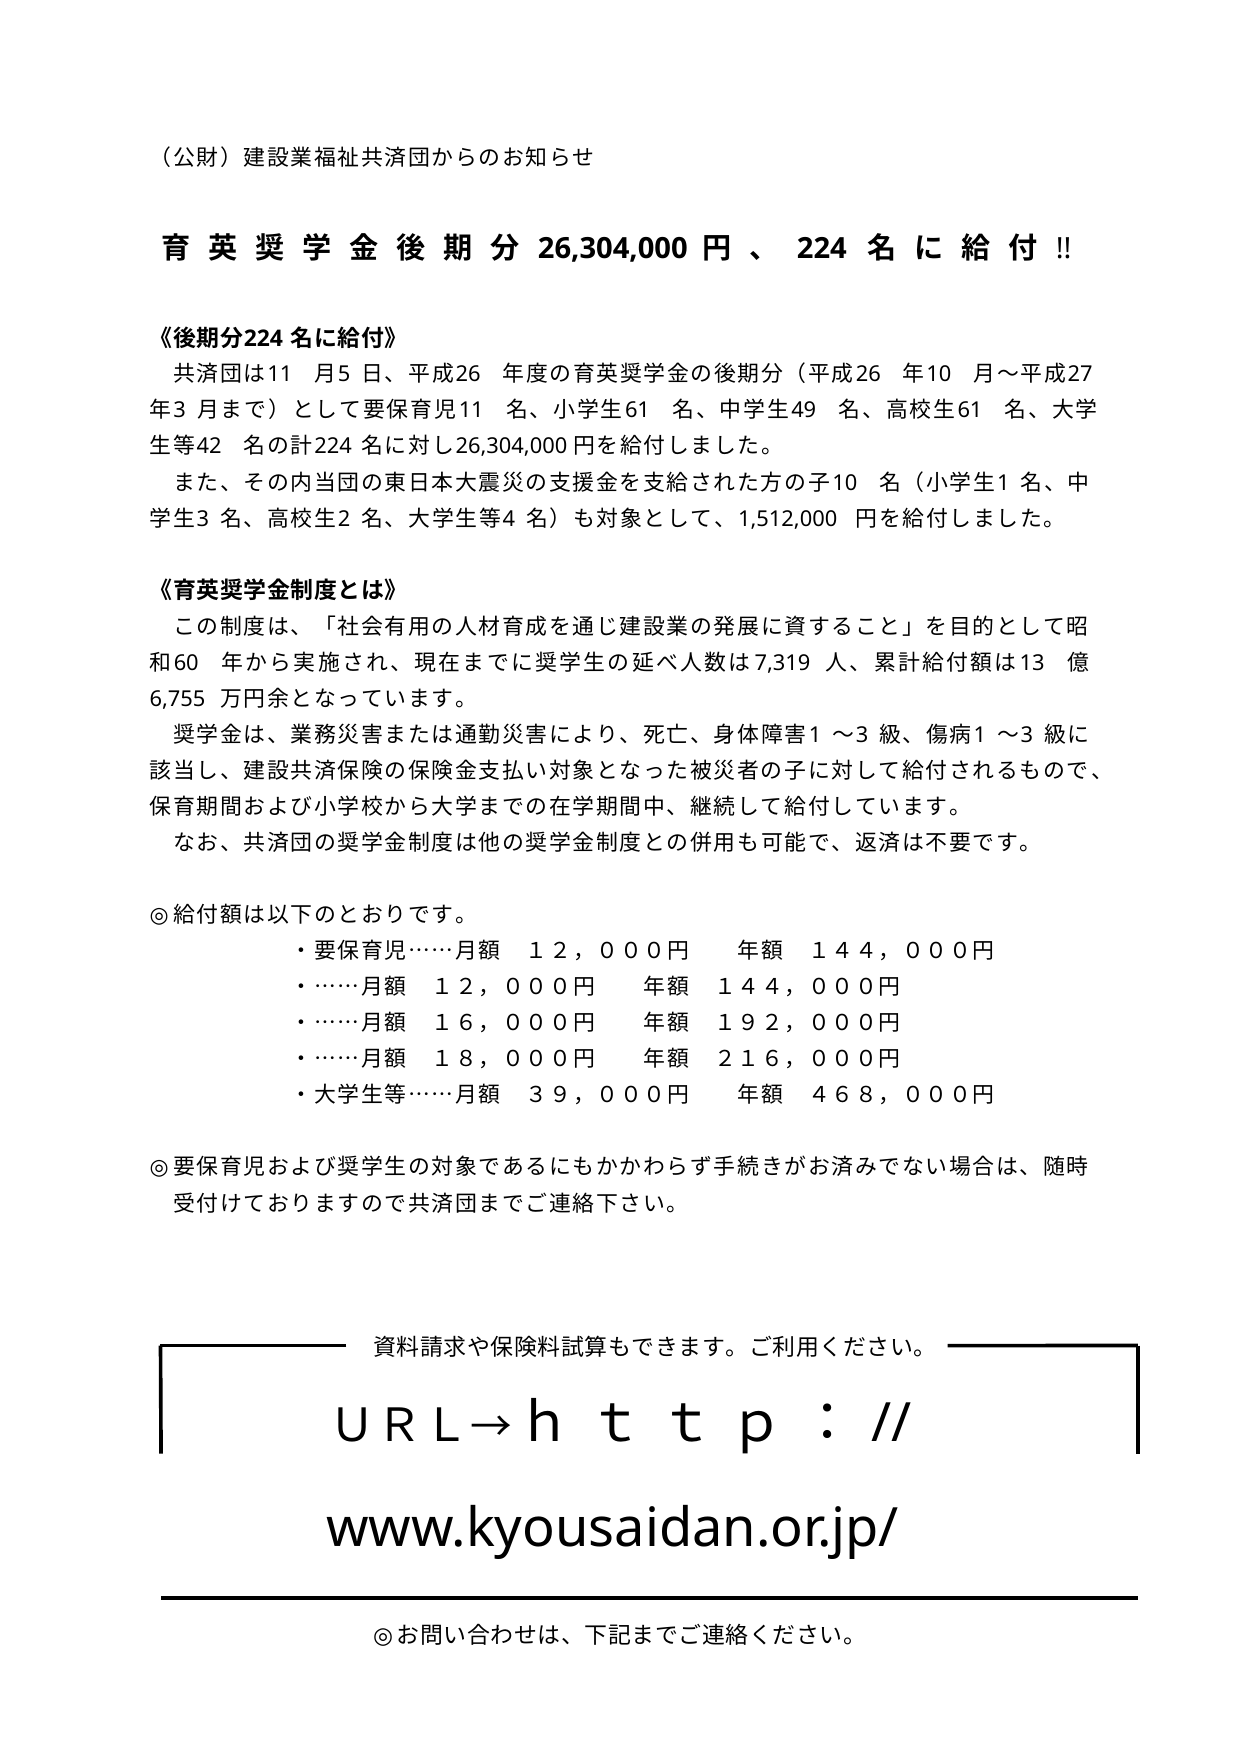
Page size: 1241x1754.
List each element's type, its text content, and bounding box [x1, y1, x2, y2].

text 資料請求や保険料試算もできます。ご利用ください。 [149, 1327, 1091, 1363]
text 《後期分224名に給付》 [149, 318, 1091, 354]
text 《育英奨学金制度とは》 [149, 571, 1091, 607]
text また、その内当団の東日本大震災の支援金を支給された方の子10名（小学生1名、中学生3名、高校生2名、大学生等4名）も対象として、1,512,000円を給付しました。 [149, 462, 1091, 534]
text （公財）建設業福祉共済団からのお知らせ [149, 138, 1091, 174]
text ・……月額 １２，０００円 年額 １４４，０００円 [290, 967, 1091, 1003]
text ＵＲＬ→ｈｔｔｐ：//www.kyousaidan.or.jp/ [149, 1363, 1091, 1580]
text ・……月額 １８，０００円 年額 ２１６，０００円 [290, 1039, 1091, 1075]
text なお、共済団の奨学金制度は他の奨学金制度との併用も可能で、返済は不要です。 [149, 823, 1091, 859]
text ◎要保育児および奨学生の対象であるにもかかわらず手続きがお済みでない場合は、随時 [149, 1147, 1091, 1183]
text この制度は、「社会有用の人材育成を通じ建設業の発展に資すること」を目的として昭和60年から実施され、現在までに奨学生の延べ人数は7,319人、累計給付額は13億6,755万円余となっています。 [149, 607, 1091, 715]
text ・……月額 １６，０００円 年額 １９２，０００円 [290, 1003, 1091, 1039]
text 受付けておりますので共済団までご連絡下さい。 [149, 1183, 1091, 1219]
text ◎給付額は以下のとおりです。 [149, 895, 1091, 931]
text ◎お問い合わせは、下記までご連絡ください。 [149, 1616, 1091, 1652]
text ・要保育児……月額 １２，０００円 年額 １４４，０００円 [290, 931, 1091, 967]
text 共済団は11月5日、平成26年度の育英奨学金の後期分（平成26年10月～平成27年3月まで）として要保育児11名、小学生61名、中学生49名、高校生61名、大学生等42名の計224名に対し26,304,000円を給付しました。 [149, 354, 1099, 462]
text ・大学生等……月額 ３９，０００円 年額 ４６８，０００円 [290, 1075, 1091, 1111]
text 奨学金は、業務災害または通勤災害により、死亡、身体障害1～3級、傷病1～3級に該当し、建設共済保険の保険金支払い対象となった被災者の子に対して給付されるもので、保育期間および小学校から大学までの在学期間中、継続して給付しています。 [149, 715, 1091, 823]
text 育英奨学金後期分26,304,000円、224名に給付!! [149, 210, 1091, 282]
